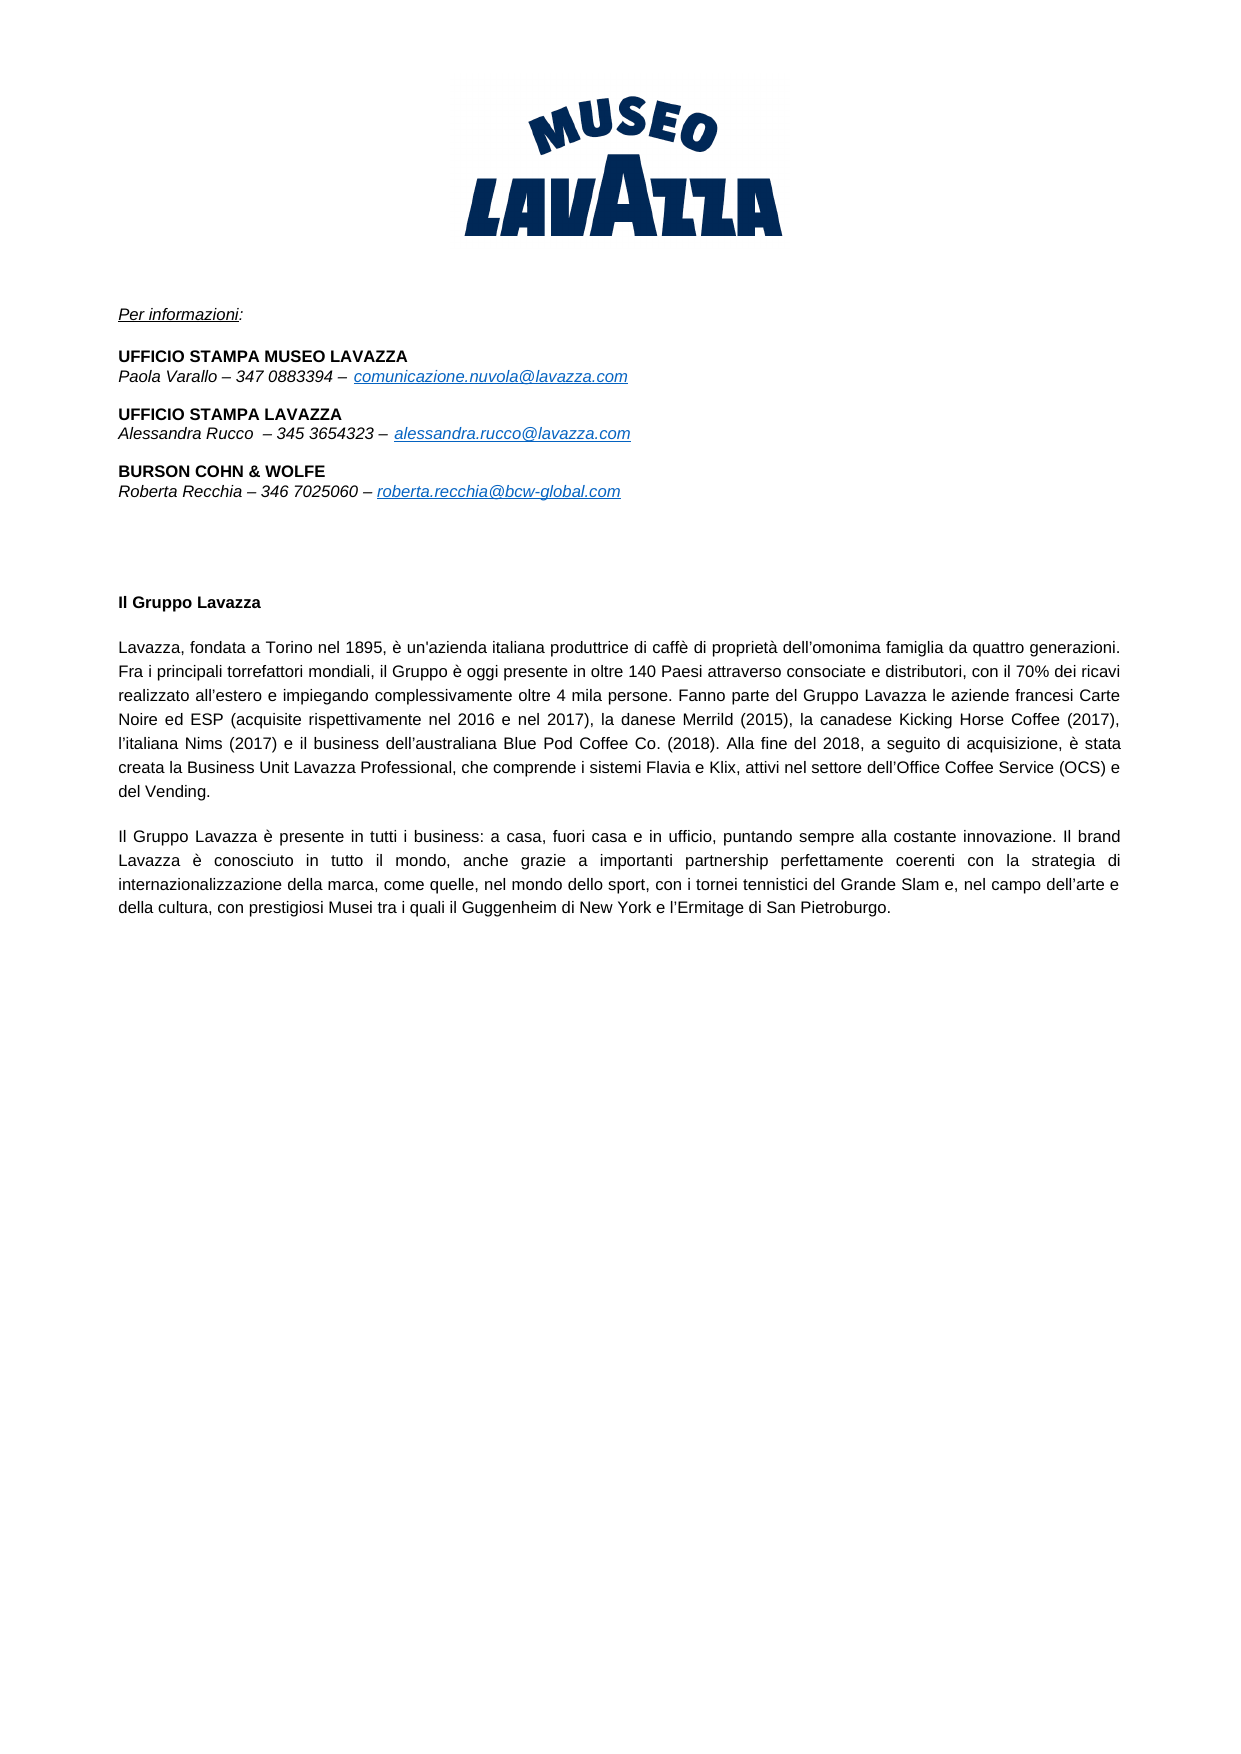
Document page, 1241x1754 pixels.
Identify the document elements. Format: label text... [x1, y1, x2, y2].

text Il Gruppo Lavazza è presente in tutti i business: a casa, fuori casa e in ufficio, puntando sempre alla costante innovazione. Il brand Lavazza è conosciuto in tutto il mondo, anche grazie a importanti partnership perfettamente coerenti con la strategia di internazionalizzazione della marca, come quelle, nel mondo dello sport, con i tornei tennistici del Grande Slam e, nel campo dell’arte e della cultura, con prestigiosi Musei tra i quali il Guggenheim di New York e l’Ermitage di San Pietroburgo. [118, 826, 1122, 917]
text UFFICIO STAMPA MUSEO LAVAZZA [118, 347, 1122, 366]
text Lavazza, fondata a Torino nel 1895, è un'azienda italiana produttrice di caffè di proprietà dell’omonima famiglia da quattro generazioni. Fra i principali torrefattori mondiali, il Gruppo è oggi presente in oltre 140 Paesi attraverso consociate e distributori, con il 70% dei ricavi realizzato all’estero e impiegando complessivamente oltre 4 mila persone. Fanno parte del Gruppo Lavazza le aziende francesi Carte Noire ed ESP (acquisite rispettivamente nel 2016 e nel 2017), la danese Merrild (2015), la canadese Kicking Horse Coffee (2017), l’italiana Nims (2017) e il business dell’australiana Blue Pod Coffee Co. (2018). Alla fine del 2018, a seguito di acquisizione, è stata creata la Business Unit Lavazza Professional, che comprende i sistemi Flavia e Klix, attivi nel settore dell’Office Coffee Service (OCS) e del Vending. [118, 638, 1122, 801]
text Roberta Recchia – 346 7025060 – roberta.recchia@bcw-global.com [118, 481, 1122, 501]
text Alessandra Rucco – 345 3654323 – alessandra.rucco@lavazza.com [118, 424, 1122, 443]
text Il Gruppo Lavazza [118, 593, 1122, 612]
text BURSON COHN & WOLFE [118, 462, 1122, 481]
text Per informazioni: [118, 304, 1122, 324]
picture [449, 73, 791, 249]
text Paola Varallo – 347 0883394 – comunicazione.nuvola@lavazza.com [118, 366, 1122, 386]
text UFFICIO STAMPA LAVAZZA [118, 405, 1122, 424]
